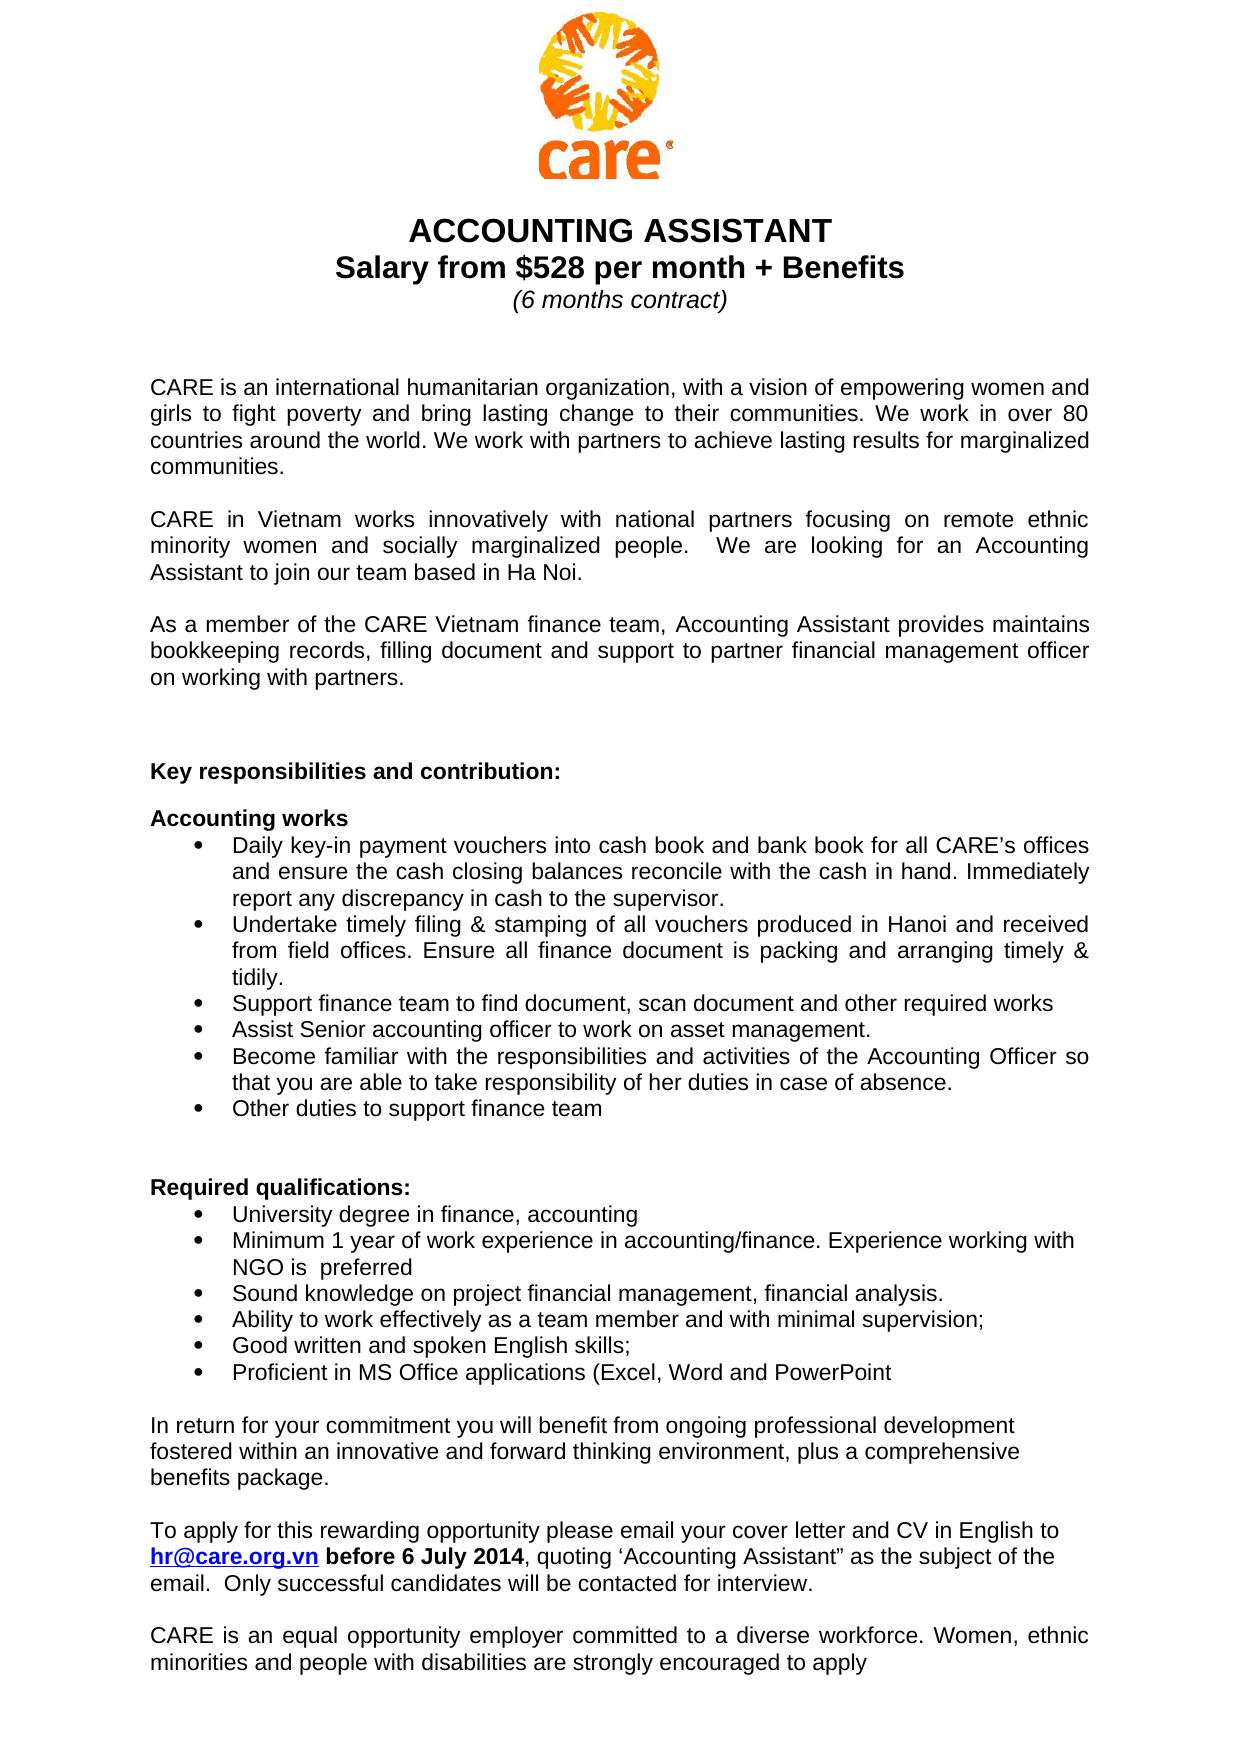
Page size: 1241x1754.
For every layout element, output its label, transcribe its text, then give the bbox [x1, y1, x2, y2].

list Proficient in MS Office applications (Excel, Word and PowerPoint [194, 1359, 1090, 1385]
text Accounting works [150, 805, 1090, 832]
text (6 months contract) [150, 285, 1090, 314]
list Other duties to support finance team [194, 1095, 1090, 1122]
list Good written and spoken English skills; [194, 1332, 1090, 1359]
text CARE is an equal opportunity employer committed to a diverse workforce. Women, ethnic minorities and people with disabilities are strongly encouraged to apply [150, 1622, 1090, 1675]
text CARE is an international humanitarian organization, with a vision of empowering women and girls to fight poverty and bring lasting change to their communities. We work in over 80 countries around the world. We work with partners to achieve lasting results for marginalized communities. [150, 374, 1090, 479]
list Daily key-in payment vouchers into cash book and bank book for all CARE’s offices and ensure the cash closing balances reconcile with the cash in hand. Immediately report any discrepancy in cash to the supervisor. [194, 832, 1090, 911]
text CARE in Vietnam works innovatively with national partners focusing on remote ethnic minority women and socially marginalized people. We are looking for an Accounting Assistant to join our team based in Ha Noi. [150, 506, 1090, 585]
list Minimum 1 year of work experience in accounting/finance. Experience working with NGO is preferred [194, 1227, 1090, 1280]
text As a member of the CARE Vietnam finance team, Accounting Assistant provides maintains bookkeeping records, filling document and support to partner financial management officer on working with partners. [150, 611, 1090, 690]
text In return for your commitment you will benefit from ongoing professional development fostered within an innovative and forward thinking environment, plus a comprehensive benefits package. [150, 1412, 1090, 1491]
text ACCOUNTING ASSISTANT [150, 211, 1090, 249]
picture [538, 12, 674, 179]
text Required qualifications: [150, 1174, 1090, 1201]
list Become familiar with the responsibilities and activities of the Accounting Officer so that you are able to take responsibility of her duties in case of absence. [194, 1043, 1090, 1095]
text To apply for this rewarding opportunity please email your cover letter and CV in English to hr@care.org.vn before 6 July 2014, quoting ‘Accounting Assistant” as the subject of the email. Only successful candidates will be contacted for interview. [150, 1517, 1090, 1596]
list Sound knowledge on project financial management, financial analysis. [194, 1280, 1090, 1306]
list Assist Senior accounting officer to work on asset management. [194, 1016, 1090, 1043]
list University degree in finance, accounting [194, 1201, 1090, 1227]
list Ability to work effectively as a team member and with minimal supervision; [194, 1306, 1090, 1332]
list Undertake timely filing & stamping of all vouchers produced in Hanoi and received from field offices. Ensure all finance document is packing and arranging timely & tidily. [194, 911, 1090, 990]
text Salary from $528 per month + Benefits [150, 249, 1090, 285]
list Support finance team to find document, scan document and other required works [194, 990, 1090, 1016]
text Key responsibilities and contribution: [150, 758, 1090, 784]
